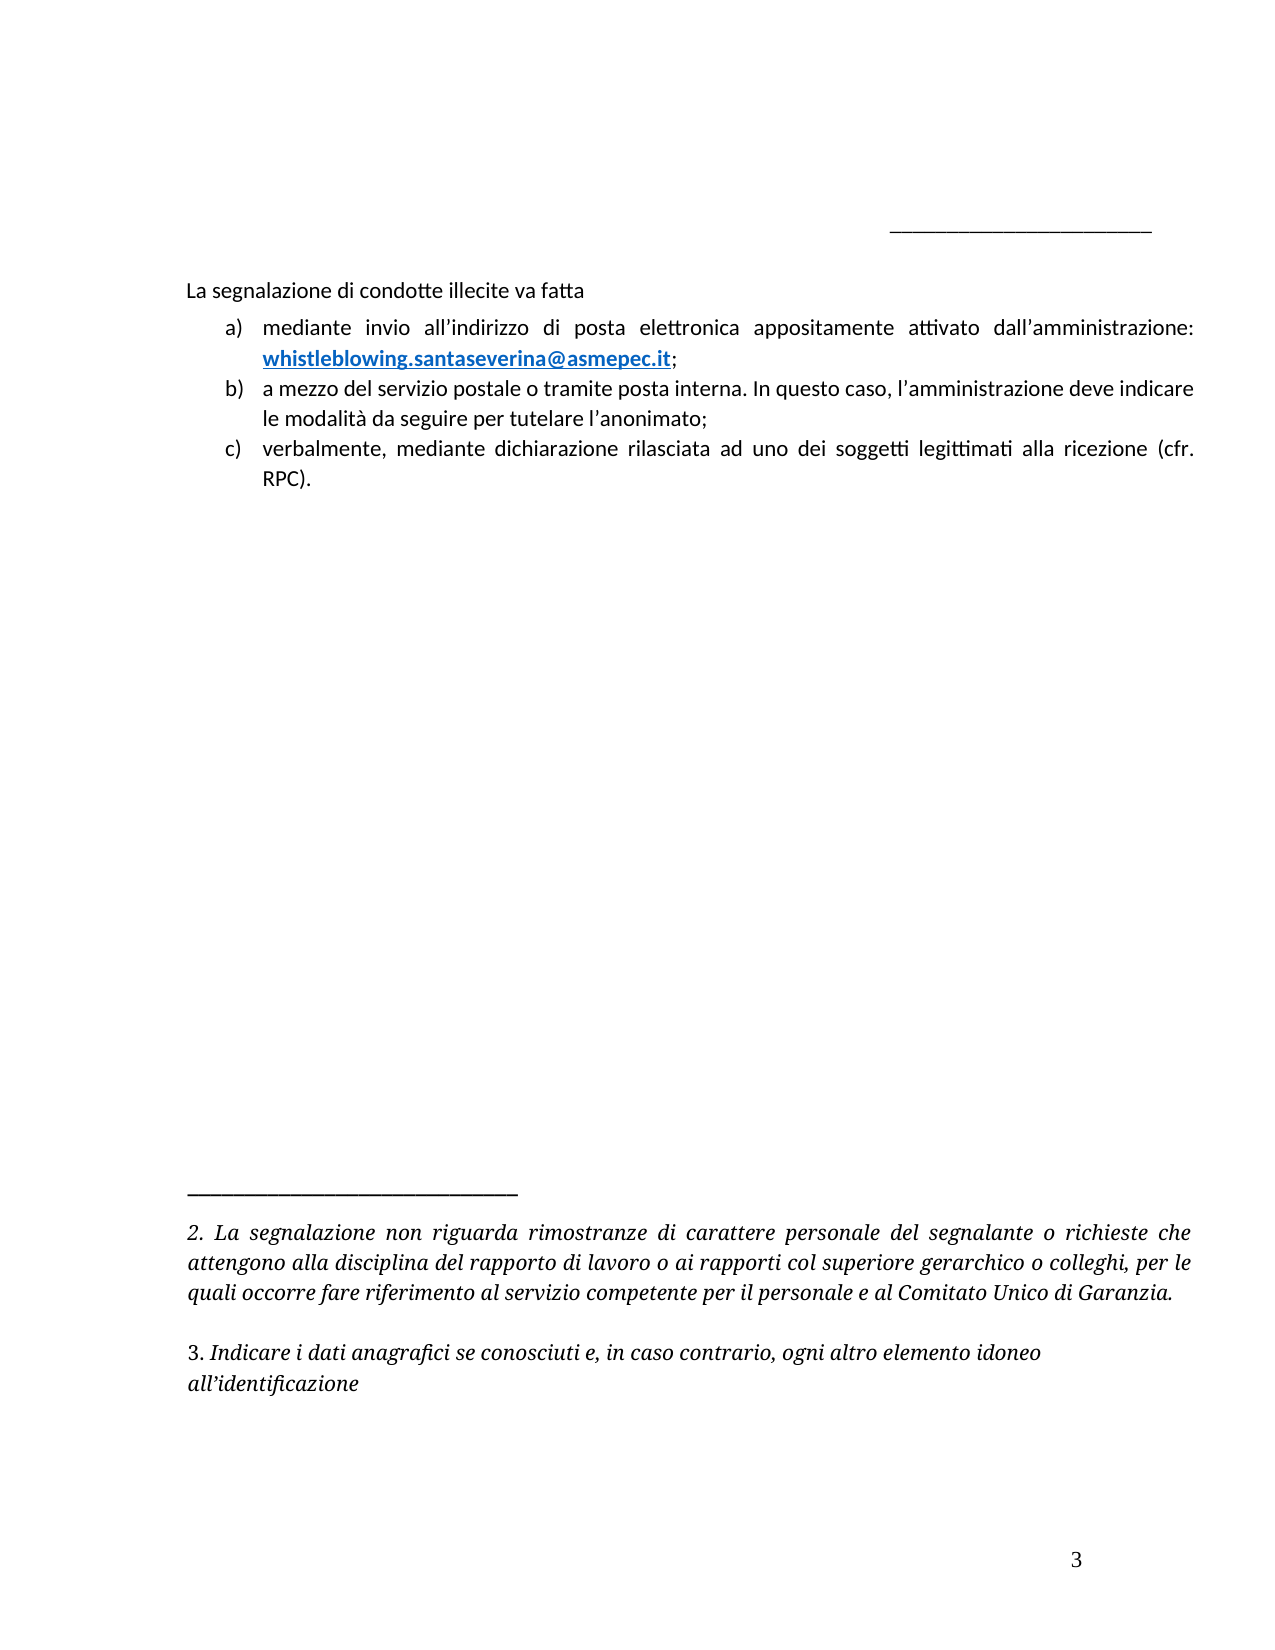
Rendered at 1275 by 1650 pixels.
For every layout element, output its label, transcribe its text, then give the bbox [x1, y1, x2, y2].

text _____________________________ [187, 1172, 1196, 1199]
text _______________________ [186, 208, 1196, 236]
text La segnalazione di condotte illecite va fatta [186, 276, 1196, 304]
text 3. Indicare i dati anagrafici se conosciuti e, in caso contrario, ogni altro elemento idoneo all’identificazione [187, 1338, 1196, 1397]
list verbalmente, mediante dichiarazione rilasciata ad uno dei soggetti legittimati alla ricezione (cfr. RPC). [225, 434, 1196, 493]
list mediante invio all’indirizzo di posta elettronica appositamente attivato dall’amministrazione: whistleblowing.santaseverina@asmepec.it; [225, 313, 1196, 372]
text 2. La segnalazione non riguarda rimostranze di carattere personale del segnalante o richieste che attengono alla disciplina del rapporto di lavoro o ai rapporti col superiore gerarchico o colleghi, per le quali occorre fare riferimento al servizio competente per il personale e al Comitato Unico di Garanzia. [187, 1218, 1195, 1306]
list a mezzo del servizio postale o tramite posta interna. In questo caso, l’amministrazione deve indicare le modalità da seguire per tutelare l’anonimato; [225, 374, 1196, 432]
